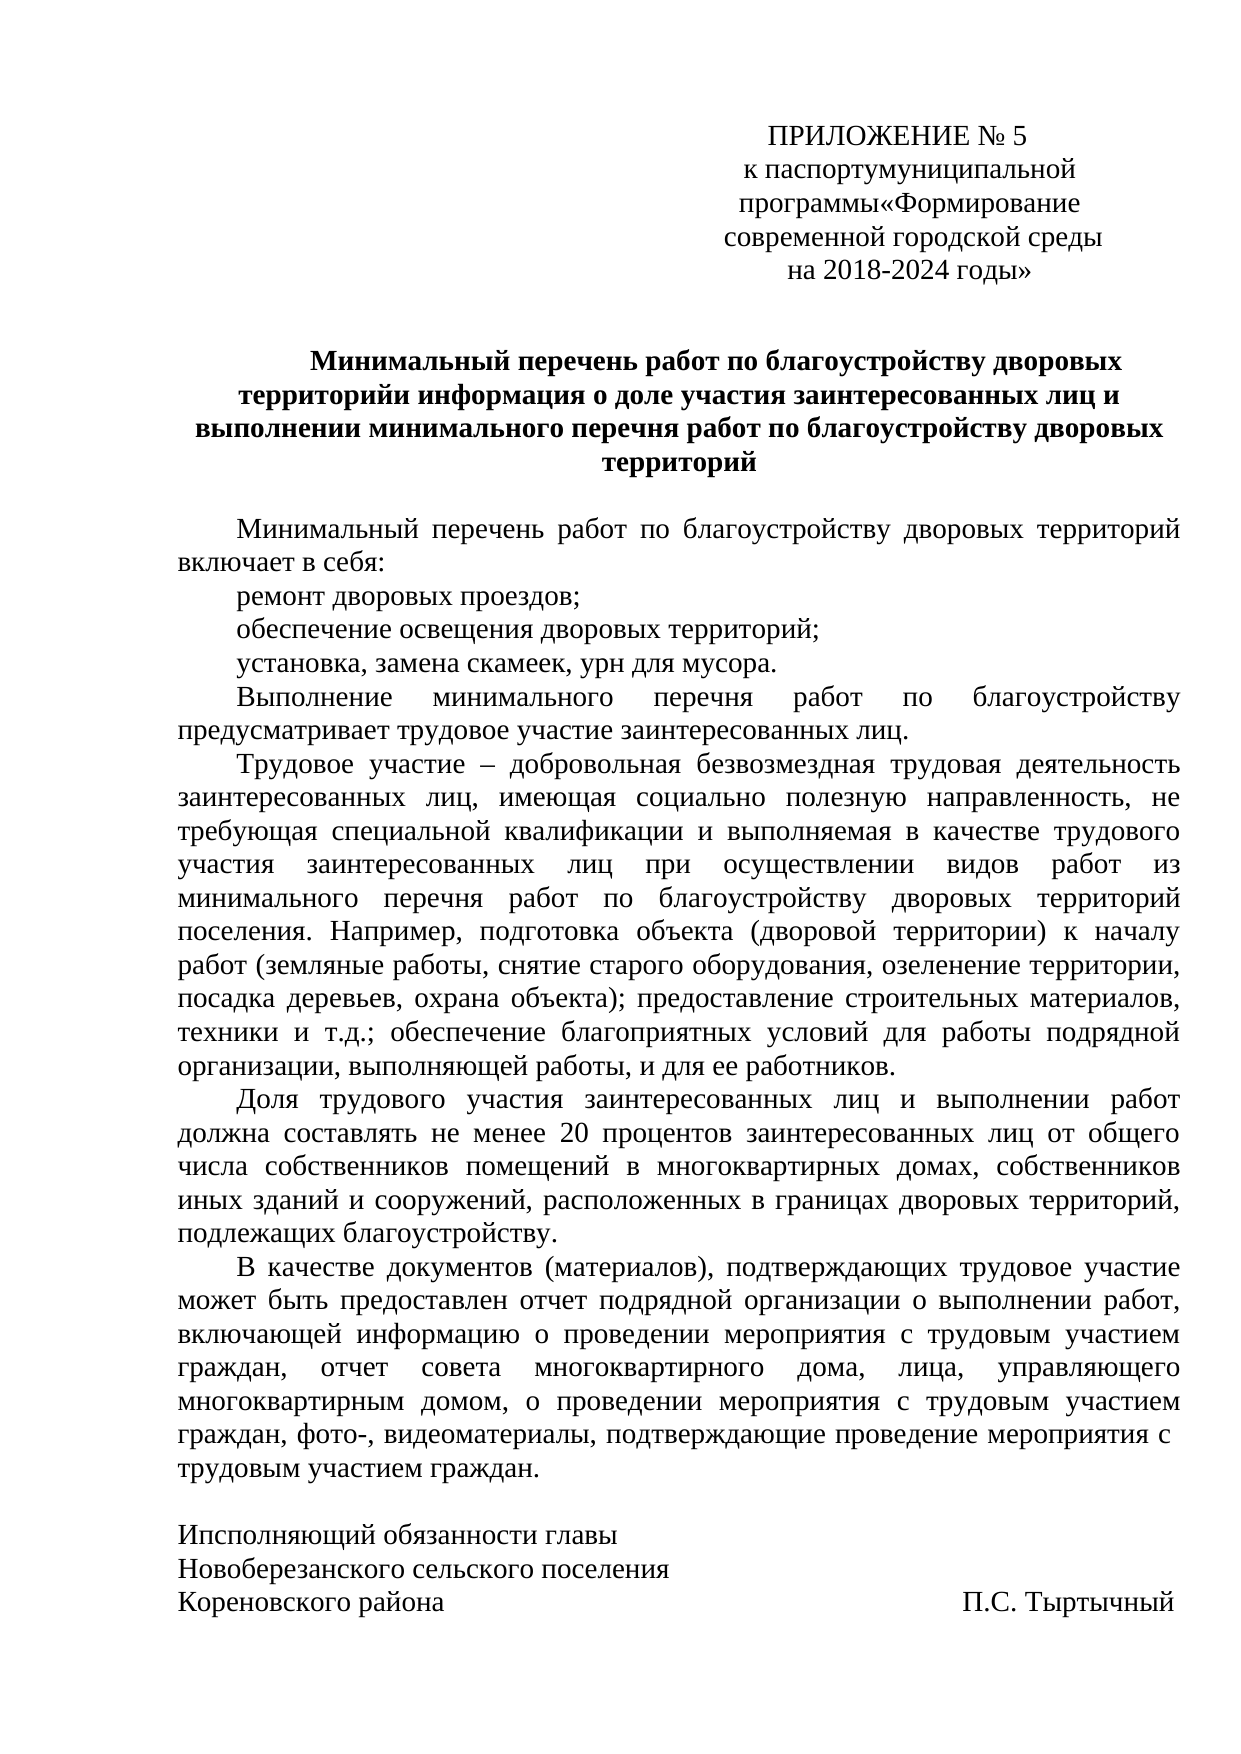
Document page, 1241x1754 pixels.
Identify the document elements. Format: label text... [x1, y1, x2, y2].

text современной городской среды [472, 219, 1110, 252]
text на 2018-2024 годы» [472, 252, 1110, 286]
text Трудовое участие – добровольная безвозмездная трудовая деятельность заинтересованных лиц, имеющая социально полезную направленность, не требующая специальной квалификации и выполняемая в качестве трудового участия заинтересованных лиц при осуществлении видов работ из минимального перечня работ по благоустройству дворовых территорий поселения. Например, подготовка объекта (дворовой территории) к началу работ (земляные работы, снятие старого оборудования, озеленение территории, посадка деревьев, охрана объекта); предоставление строительных материалов, техники и т.д.; обеспечение благоприятных условий для работы подрядной организации, выполняющей работы, и для ее работников. [177, 746, 1181, 1081]
text ремонт дворовых проездов; [177, 578, 1181, 612]
text Минимальный перечень работ по благоустройству дворовых территорий включает в себя: [177, 511, 1181, 578]
text Ипсполняющий обязанности главы [177, 1517, 1181, 1551]
text Минимальный перечень работ по благоустройству дворовых территорийи информация о доле участия заинтересованных лиц и выполнении минимального перечня работ по благоустройству дворовых территорий [177, 343, 1181, 477]
text Доля трудового участия заинтересованных лиц и выполнении работ должна составлять не менее 20 процентов заинтересованных лиц от общего числа собственников помещений в многоквартирных домах, собственников иных зданий и сооружений, расположенных в границах дворовых территорий, подлежащих благоустройству. [177, 1081, 1181, 1249]
text обеспечение освещения дворовых территорий; [177, 612, 1181, 645]
text программы«Формирование [472, 185, 1110, 219]
text В качестве документов (материалов), подтверждающих трудовое участие может быть предоставлен отчет подрядной организации о выполнении работ, включающей информацию о проведении мероприятия с трудовым участием граждан, отчет совета многоквартирного дома, лица, управляющего многоквартирным домом, о проведении мероприятия с трудовым участием граждан, фото-, видеоматериалы, подтверждающие проведение мероприятия с трудовым участием граждан. [177, 1249, 1181, 1484]
text Кореновского района П.С. Тыртычный [177, 1584, 1181, 1618]
text установка, замена скамеек, урн для мусора. [177, 645, 1181, 679]
text Выполнение минимального перечня работ по благоустройству предусматривает трудовое участие заинтересованных лиц. [177, 679, 1181, 746]
text Новоберезанского сельского поселения [177, 1551, 1181, 1584]
text к паспортумуниципальной [472, 152, 1110, 185]
text ПРИЛОЖЕНИЕ № 5 [619, 118, 1110, 152]
